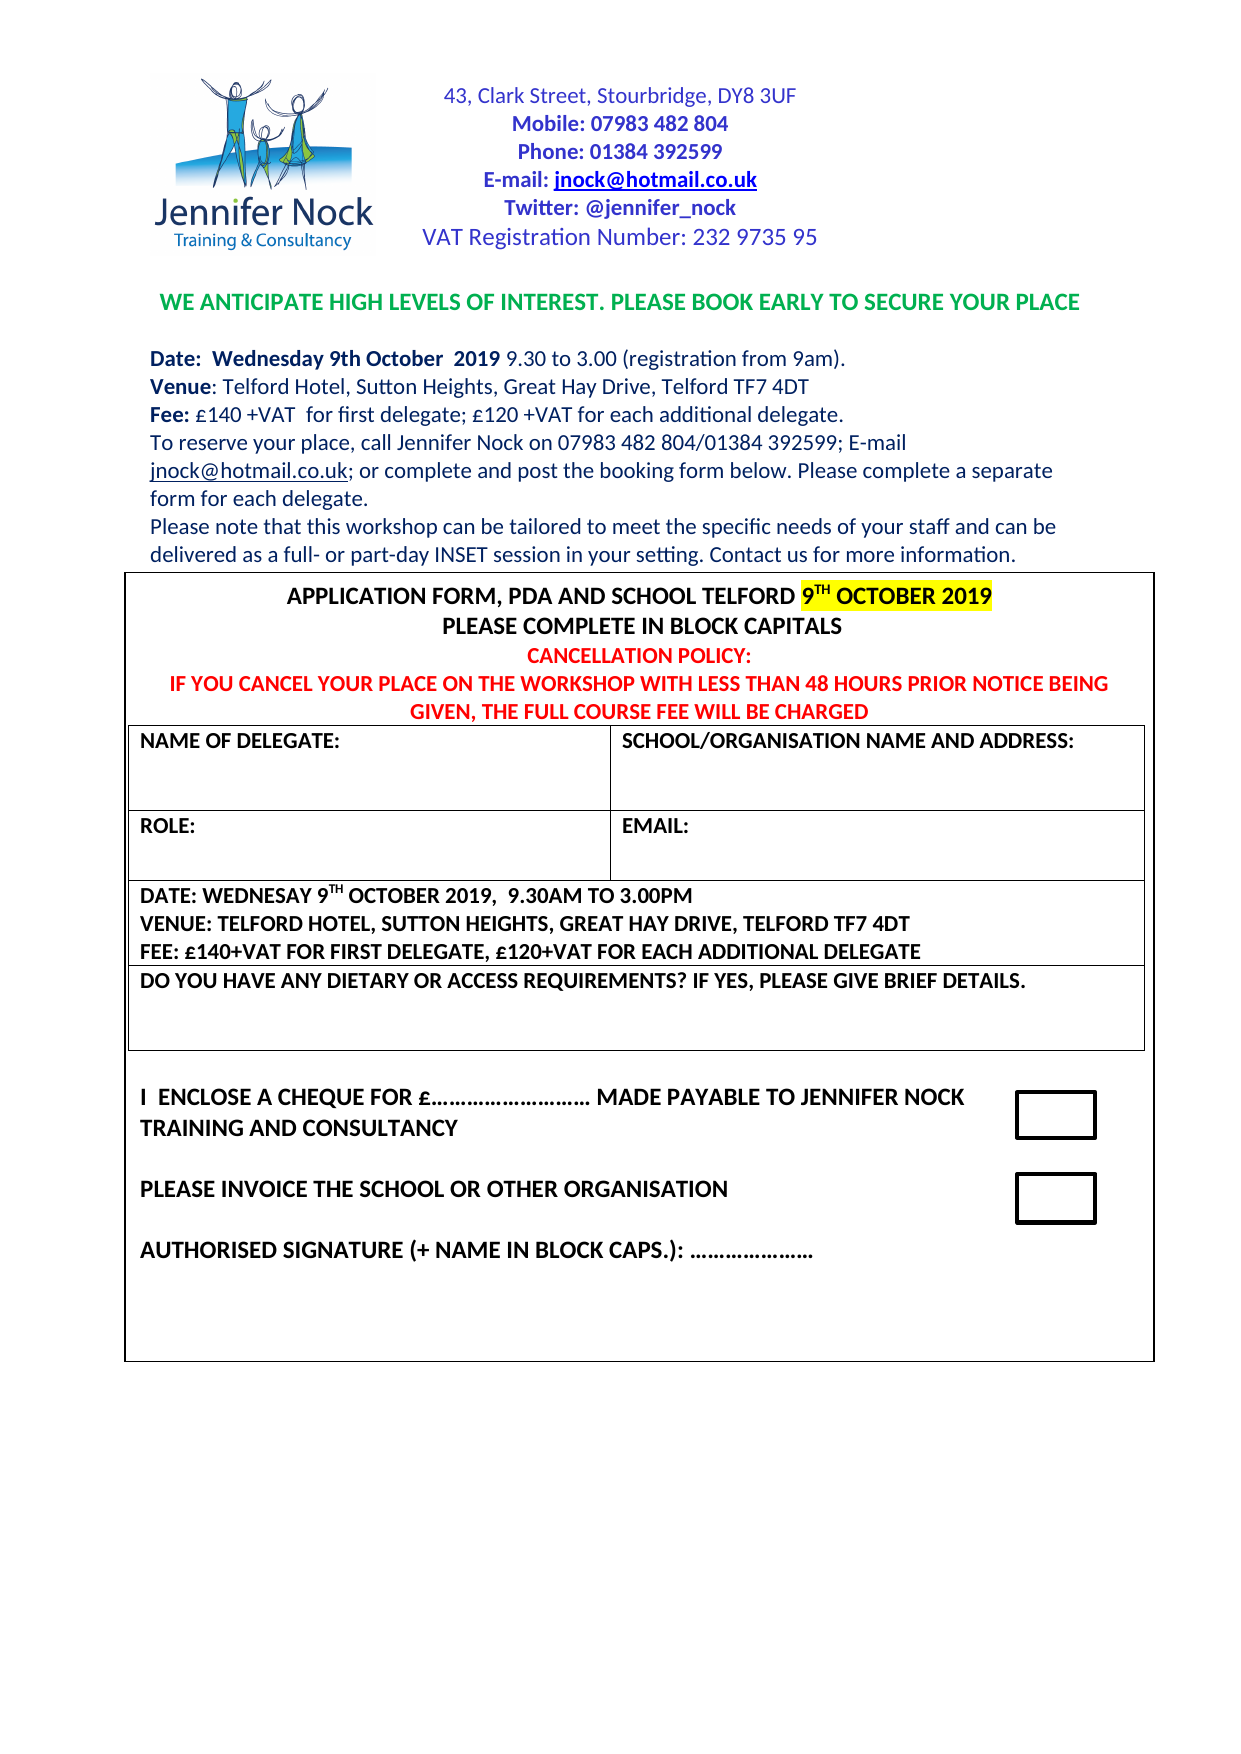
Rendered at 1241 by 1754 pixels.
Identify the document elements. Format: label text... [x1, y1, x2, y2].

text To reserve your place, call Jennifer Nock on 07983 482 804/01384 392599; E-mail jnock@hotmail.co.uk; or complete and post the booking form below. Please complete a separate form for each delegate. [150, 428, 1090, 512]
text Please note that this workshop can be tailored to meet the specific needs of your staff and can be delivered as a full- or part-day INSET session in your setting. Contact us for more information. [150, 512, 1090, 568]
text Date: Wednesday 9th October 2019 9.30 to 3.00 (registration from 9am). [150, 344, 1090, 372]
text Fee: £140 +VAT for first delegate; £120 +VAT for each additional delegate. [150, 400, 1090, 428]
text Venue: Telford Hotel, Sutton Heights, Great Hay Drive, Telford TF7 4DT [150, 372, 1090, 400]
picture [150, 73, 377, 256]
text We anticipate high levels of interest. Please book early to secure your place [150, 286, 1090, 316]
